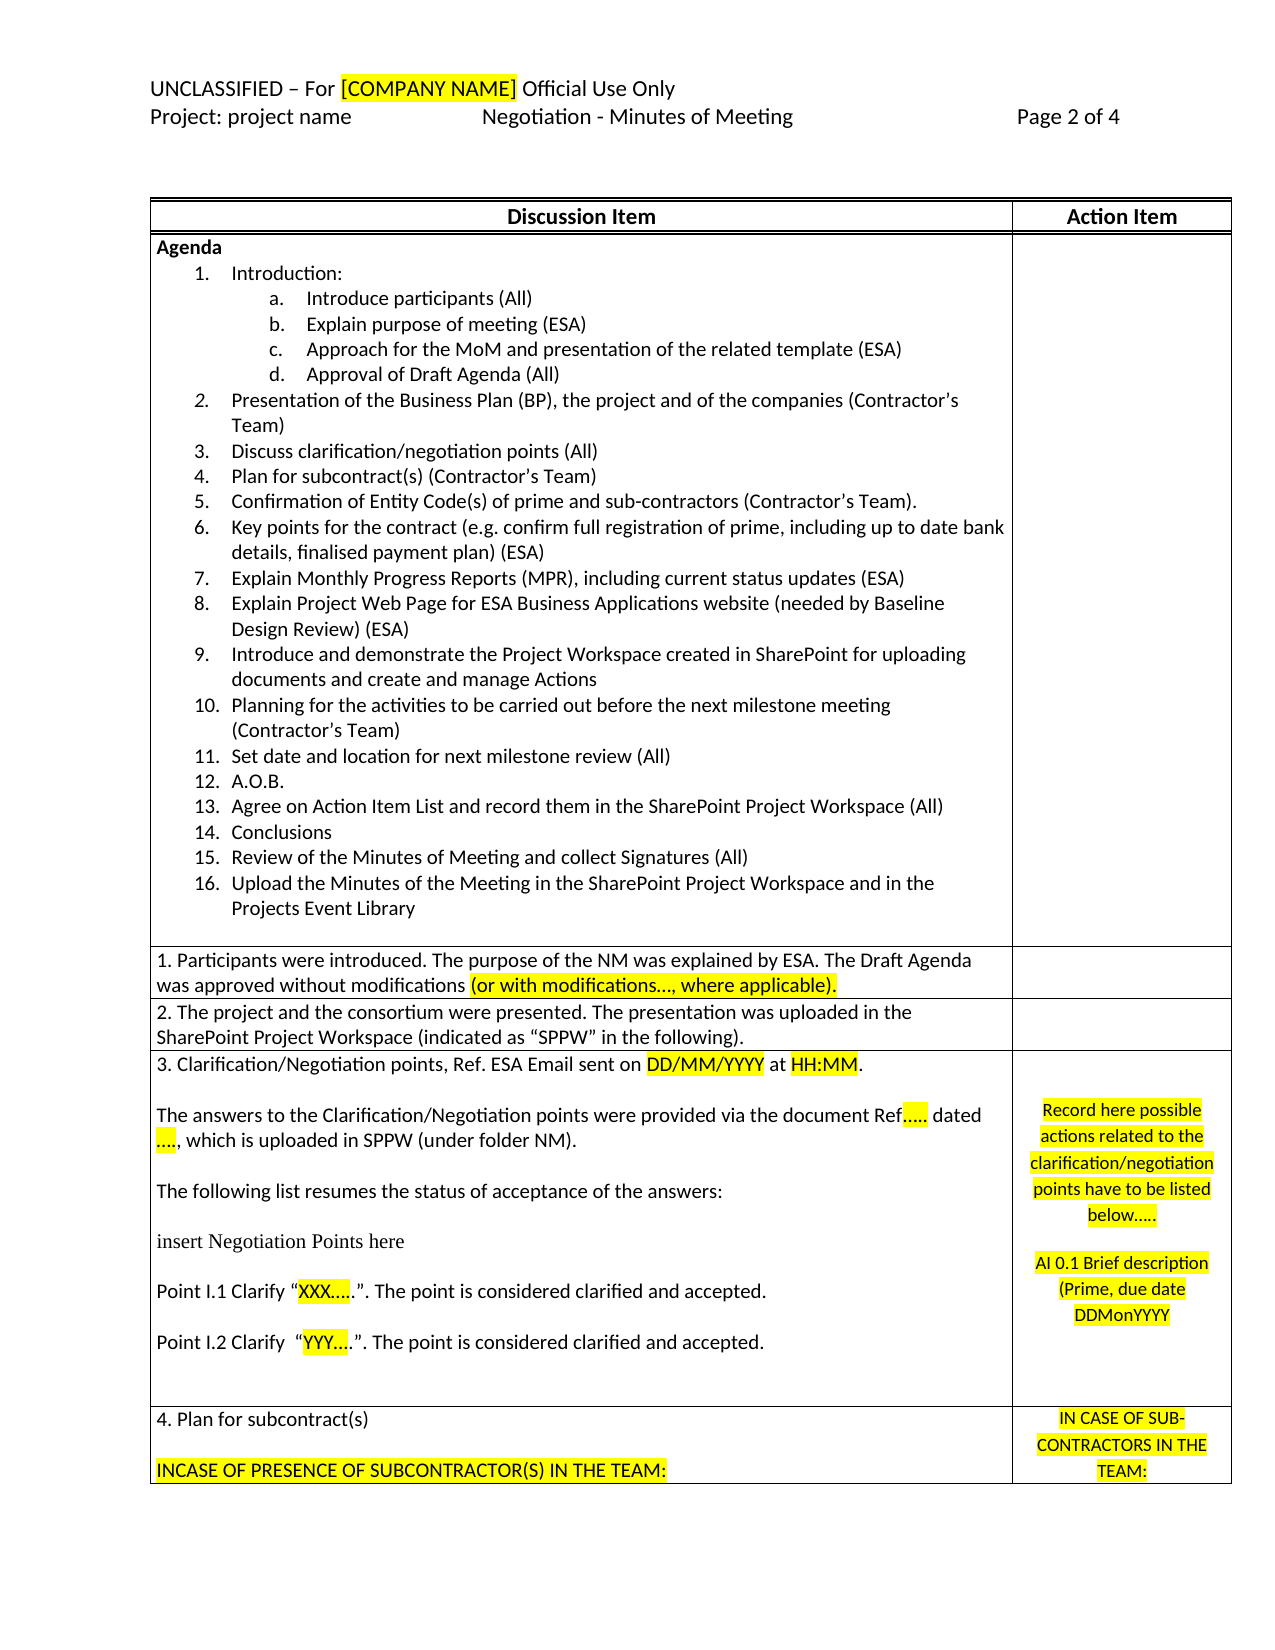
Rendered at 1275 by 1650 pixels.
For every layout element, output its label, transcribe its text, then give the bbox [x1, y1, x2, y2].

table_cell [1013, 235, 1231, 946]
table_cell 2. The project and the consortium were presented. The presentation was uploaded in the SharePoint Project Workspace (indicated as “SPPW” in the following). [151, 999, 1012, 1050]
table_cell Agenda Introduction: Introduce participants (All) Explain purpose of meeting (ESA) Approach for the MoM and presentation of the related template (ESA) Approval of Draft Agenda (All) Presentation of the Business Plan (BP), the project and of the companies (Contractor’s Team) Discuss clarification/negotiation points (All) Plan for subcontract(s) (Contractor’s Team) Confirmation of Entity Code(s) of prime and sub-contractors (Contractor’s Team). Key points for the contract (e.g. confirm full registration of prime, including up to date bank details, finalised payment plan) (ESA) Explain Monthly Progress Reports (MPR), including current status updates (ESA) Explain Project Web Page for ESA Business Applications website (needed by Baseline Design Review) (ESA) Introduce and demonstrate the Project Workspace created in SharePoint for uploading documents and create and manage Actions Planning for the activities to be carried out before the next milestone meeting (Contractor’s Team) Set date and location for next milestone review (All) A.O.B. Agree on Action Item List and record them in the SharePoint Project Workspace (All) Conclusions Review of the Minutes of Meeting and collect Signatures (All) Upload the Minutes of the Meeting in the SharePoint Project Workspace and in the Projects Event Library [151, 235, 1012, 946]
table_cell [1013, 947, 1231, 998]
table_cell 1. Participants were introduced. The purpose of the NM was explained by ESA. The Draft Agenda was approved without modifications (or with modifications…, where applicable). [151, 947, 1012, 998]
table_cell 3. Clarification/Negotiation points, Ref. ESA Email sent on DD/MM/YYYY at HH:MM. The answers to the Clarification/Negotiation points were provided via the document Ref….. dated …., which is uploaded in SPPW (under folder NM). The following list resumes the status of acceptance of the answers: Point I.1 Clarify “XXX…..”. The point is considered clarified and accepted. Point I.2 Clarify “YYY….”. The point is considered clarified and accepted. [151, 1051, 1012, 1406]
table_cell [1013, 1407, 1231, 1483]
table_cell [151, 1407, 1012, 1483]
table_header Discussion Item [151, 202, 1012, 230]
table_cell Record here possible actions related to the clarification/negotiation points have to be listed below….. AI 0.1 Brief description (Prime, due date DDMonYYYY [1013, 1051, 1231, 1406]
table_header Action Item [1013, 202, 1231, 230]
table_cell [1013, 999, 1231, 1050]
